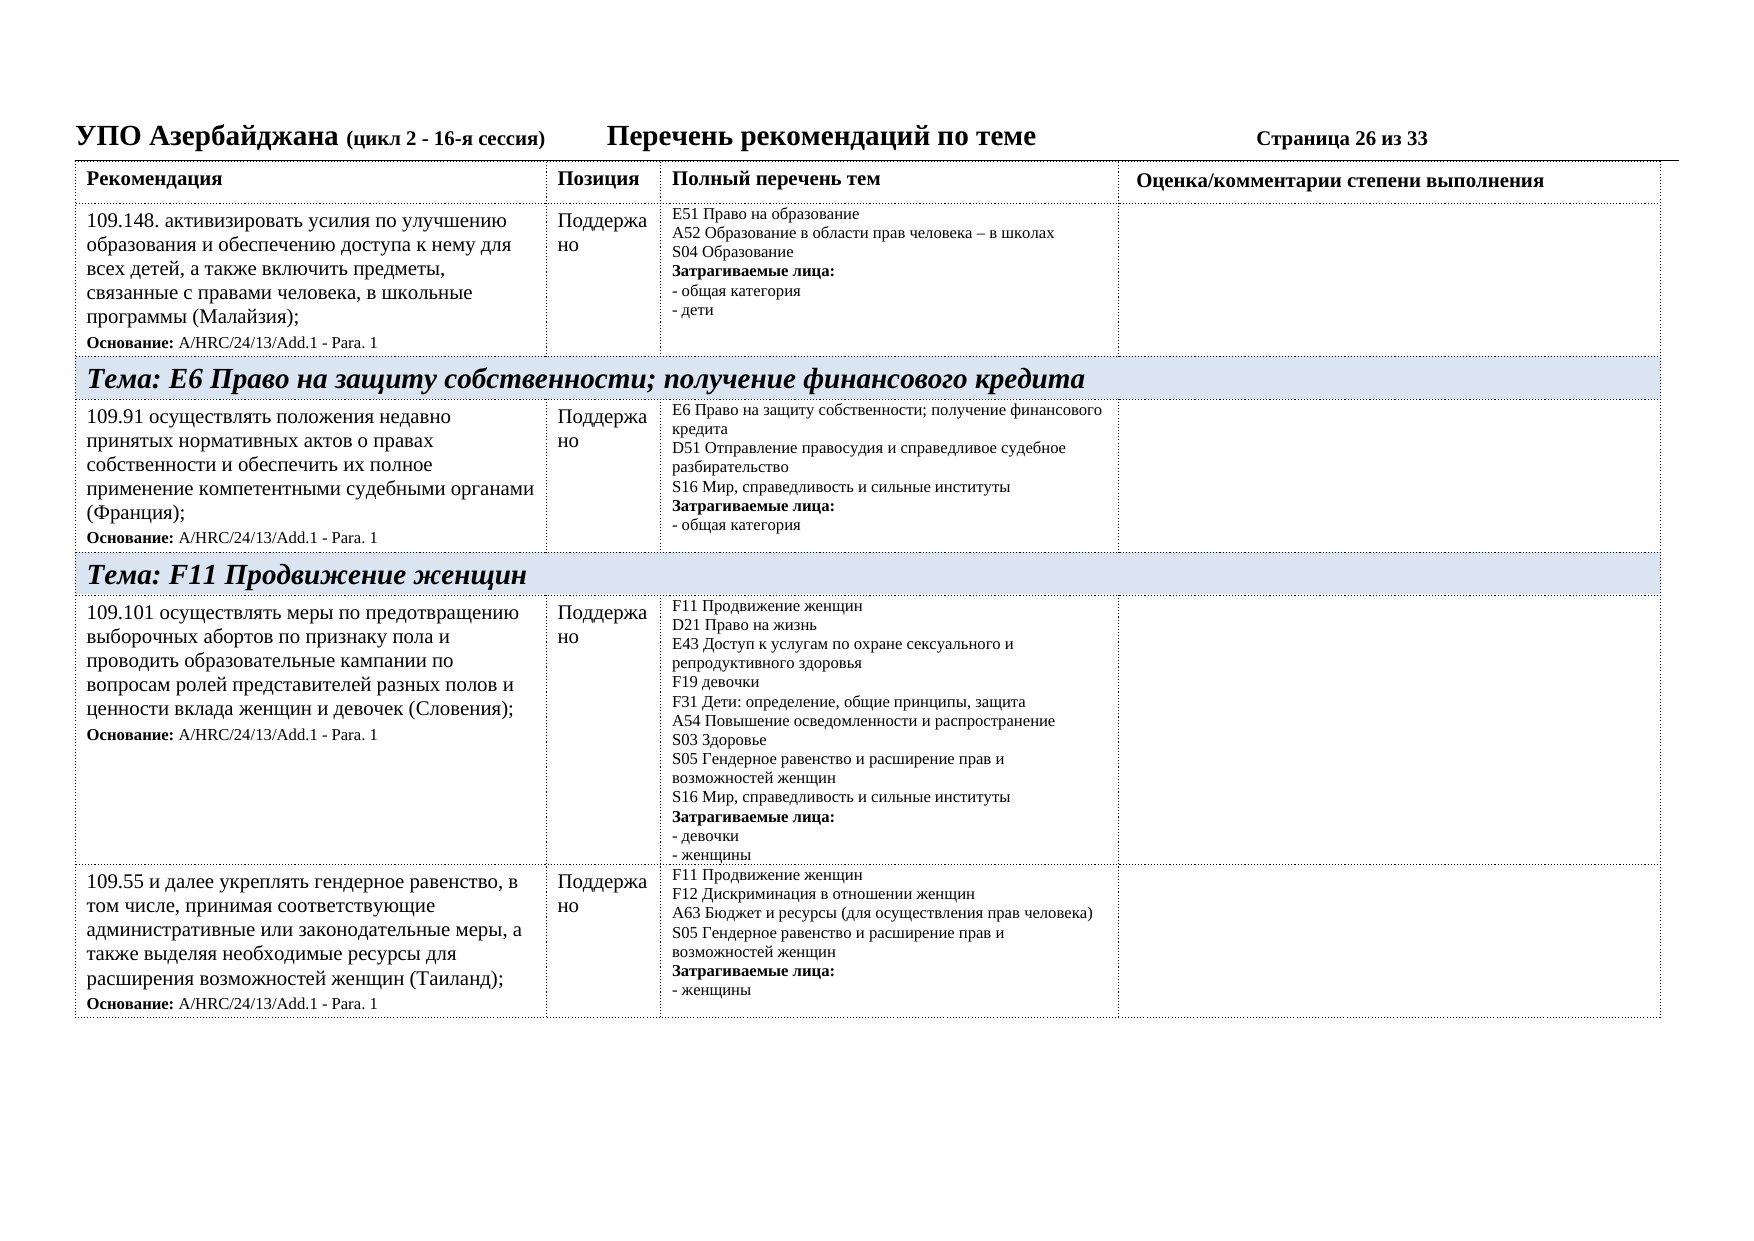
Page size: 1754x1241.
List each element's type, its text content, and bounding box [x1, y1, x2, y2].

table_cell Поддержано [546, 595, 661, 864]
table_cell [1119, 399, 1661, 552]
table_header Оценка/комментарии степени выполнения [1119, 161, 1661, 203]
table_header Полный перечень тем [661, 161, 1119, 203]
table_cell F11 Продвижение женщин F12 Дискриминация в отношении женщин A63 Бюджет и ресурсы (для осуществления прав человека) S05 Гендерное равенство и расширение прав и возможностей женщин Затрагиваемые лица: - женщины [661, 864, 1119, 1017]
table_header Рекомендация [75, 161, 546, 203]
table_cell E51 Право на образование A52 Образование в области прав человека – в школах S04 Образование Затрагиваемые лица: - общая категория - дети [661, 203, 1119, 356]
table_cell 109.101 осуществлять меры по предотвращению выборочных абортов по признаку пола и проводить образовательные кампании по вопросам ролей представителей разных полов и ценности вклада женщин и девочек (Словения); Основание: A/HRC/24/13/Add.1 - Para. 1 [75, 595, 546, 864]
table_cell E6 Право на защиту собственности; получение финансового кредита D51 Отправление правосудия и справедливое судебное разбирательство S16 Мир, справедливость и сильные институты Затрагиваемые лица: - общая категория [661, 399, 1119, 552]
table_cell 109.148. активизировать усилия по улучшению образования и обеспечению доступа к нему для всех детей, а также включить предметы, связанные с правами человека, в школьные программы (Малайзия); Основание: A/HRC/24/13/Add.1 - Para. 1 [75, 203, 546, 356]
table_cell Тема: E6 Право на защиту собственности; получение финансового кредита [75, 356, 1661, 399]
table_cell Тема: F11 Продвижение женщин [75, 552, 1661, 594]
table_cell F11 Продвижение женщин D21 Право на жизнь E43 Доступ к услугам по охране сексуального и репродуктивного здоровья F19 девочки F31 Дети: определение, общие принципы, защита A54 Повышение осведомленности и распространение S03 Здоровье S05 Гендерное равенство и расширение прав и возможностей женщин S16 Мир, справедливость и сильные институты Затрагиваемые лица: - девочки - женщины [661, 595, 1119, 864]
table_cell [1119, 864, 1661, 1017]
table_cell 109.91 осуществлять положения недавно принятых нормативных актов о правах собственности и обеспечить их полное применение компетентными судебными органами (Франция); Основание: A/HRC/24/13/Add.1 - Para. 1 [75, 399, 546, 552]
table_cell [1119, 203, 1661, 356]
table_cell 109.55 и далее укреплять гендерное равенство, в том числе, принимая соответствующие административные или законодательные меры, а также выделяя необходимые ресурсы для расширения возможностей женщин (Таиланд); Основание: A/HRC/24/13/Add.1 - Para. 1 [75, 864, 546, 1017]
table_cell [1119, 595, 1661, 864]
table_cell Поддержано [546, 399, 661, 552]
table_cell Поддержано [546, 864, 661, 1017]
table_header Позиция [546, 161, 661, 203]
table_cell Поддержано [546, 203, 661, 356]
